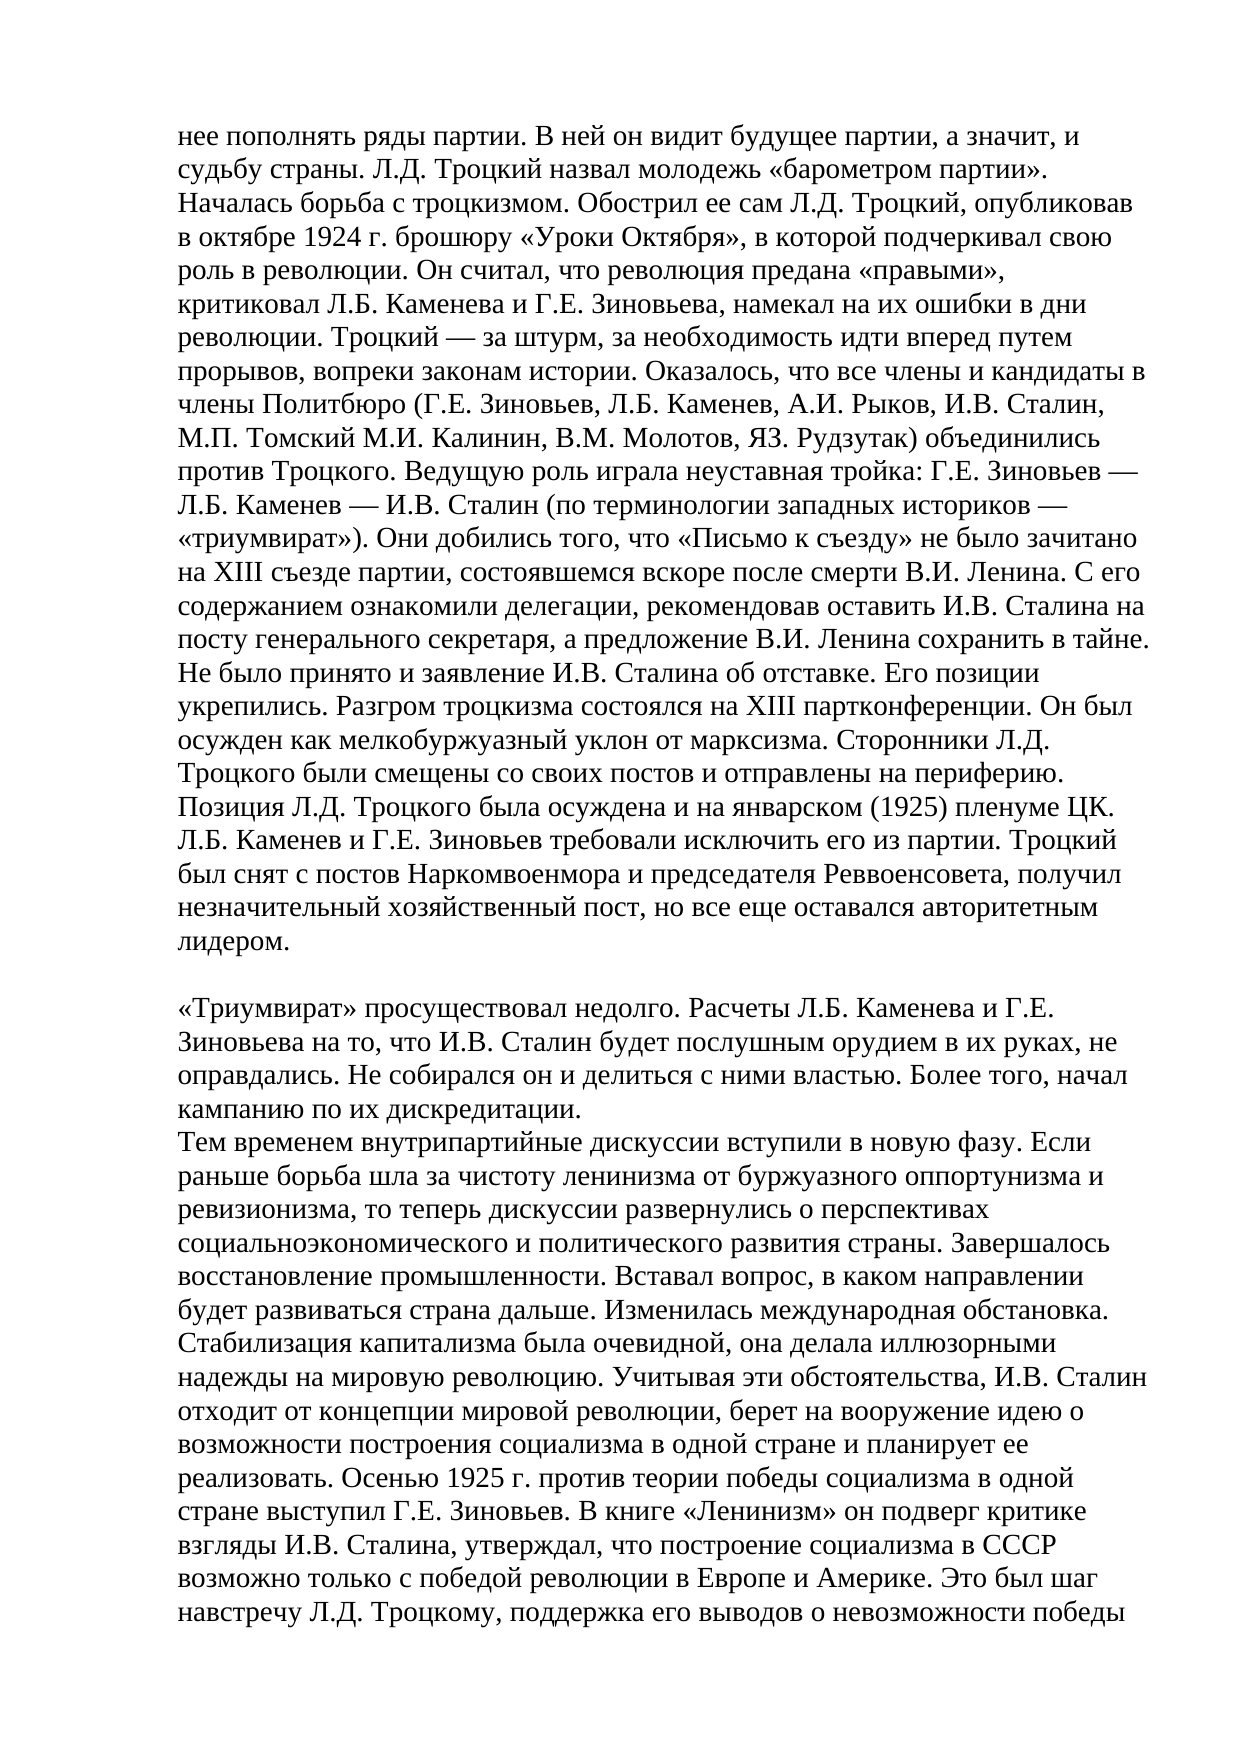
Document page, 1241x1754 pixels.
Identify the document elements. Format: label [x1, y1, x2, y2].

text [177, 118, 1152, 1627]
